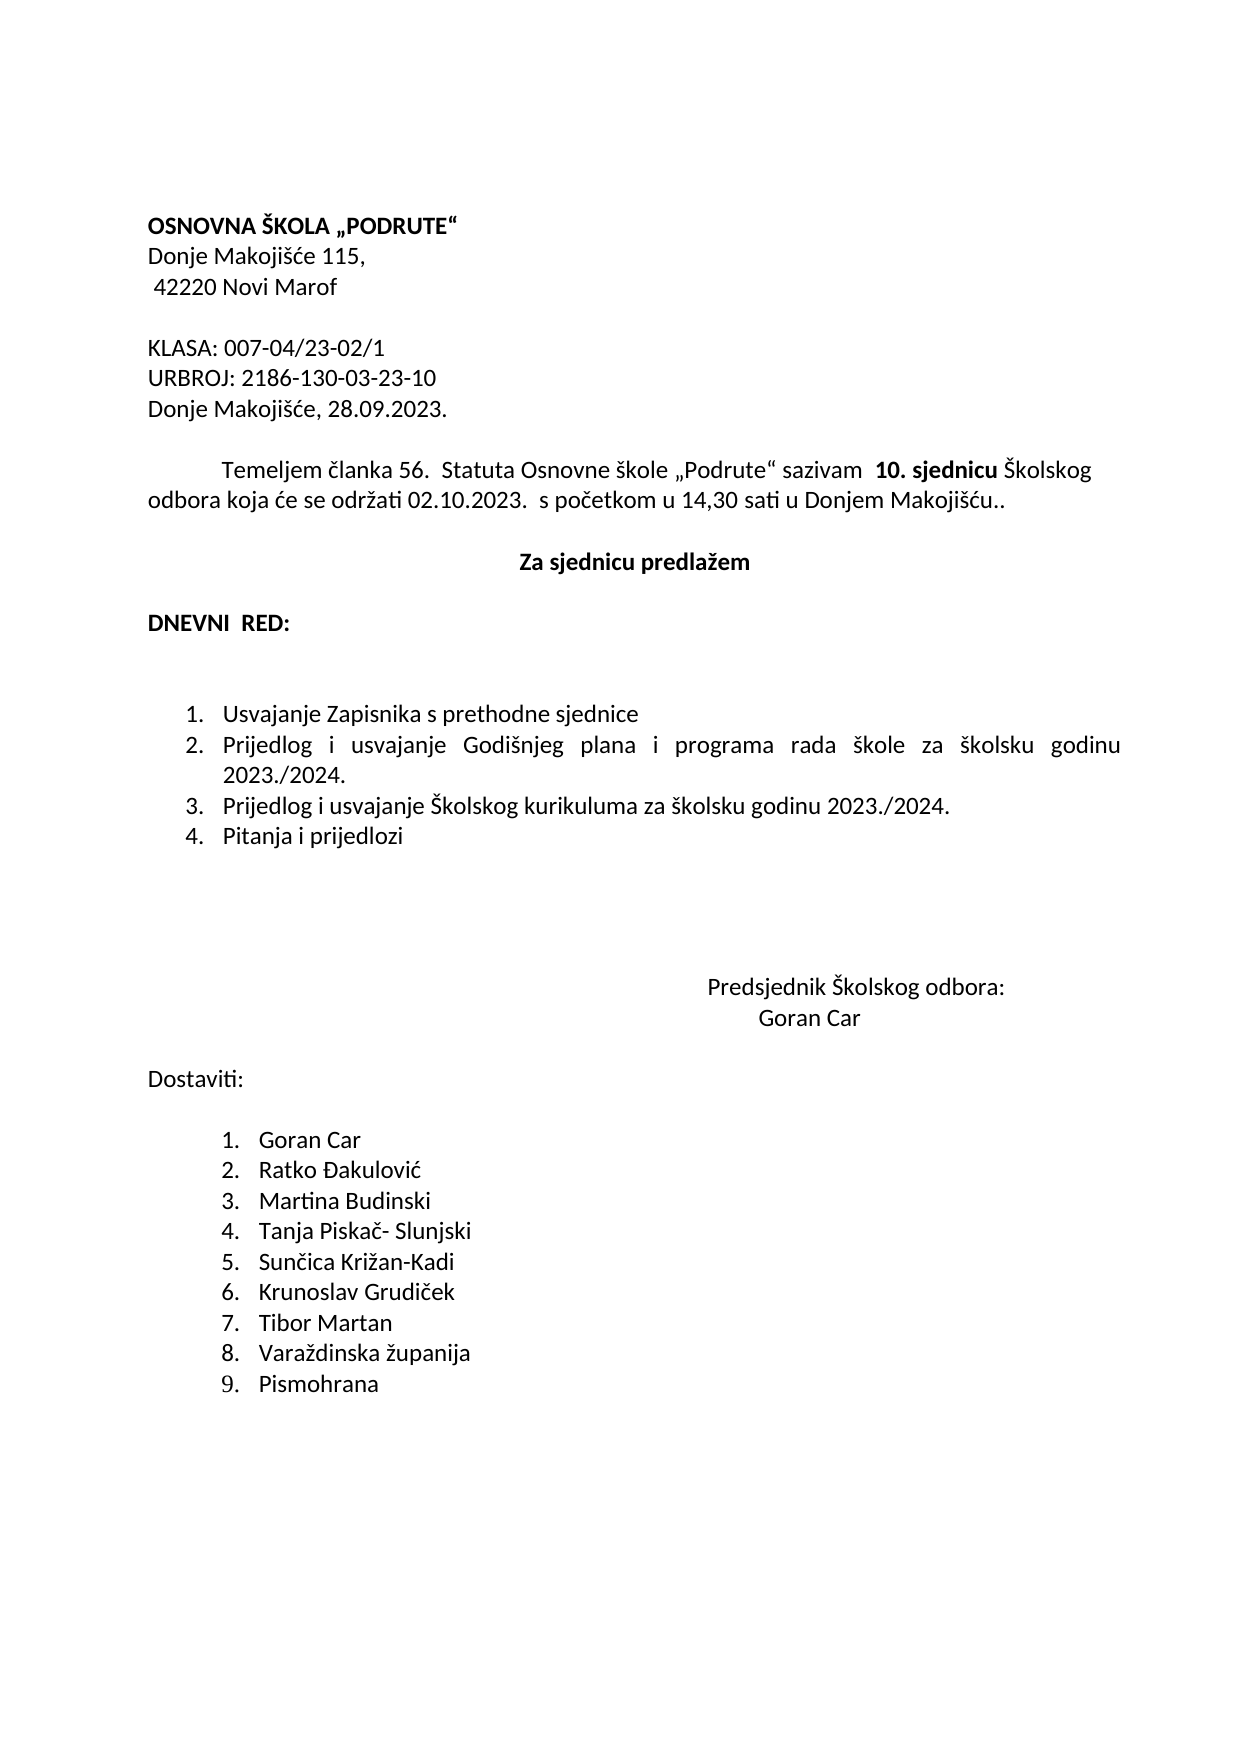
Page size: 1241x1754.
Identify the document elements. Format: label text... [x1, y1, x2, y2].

text Donje Makojišće 115, [148, 240, 1122, 271]
list Krunoslav Grudiček [221, 1276, 1122, 1307]
list Tibor Martan [221, 1307, 1122, 1337]
list Tanja Piskač- Slunjski [221, 1215, 1122, 1246]
list Ratko Đakulović [221, 1154, 1122, 1185]
text Dostaviti: [148, 1063, 1122, 1093]
text URBROJ: 2186-130-03-23-10 [148, 362, 1122, 393]
text 42220 Novi Marof [148, 271, 1122, 301]
list Prijedlog i usvajanje Školskog kurikuluma za školsku godinu 2023./2024. [185, 790, 1122, 820]
text Za sjednicu predlažem [148, 546, 1122, 576]
text KLASA: 007-04/23-02/1 [148, 332, 1122, 362]
text Temeljem članka 56. Statuta Osnovne škole „Podrute“ sazivam 10. sjednicu Školskog odbora koja će se održati 02.10.2023. s početkom u 14,30 sati u Donjem Makojišću.. [148, 454, 1122, 515]
text Predsjednik Školskog odbora: [148, 971, 1122, 1002]
list Martina Budinski [221, 1185, 1122, 1215]
list Goran Car [221, 1124, 1122, 1154]
list Usvajanje Zapisnika s prethodne sjednice [185, 698, 1122, 729]
text DNEVNI RED: [148, 607, 1122, 637]
list Pitanja i prijedlozi [185, 820, 1122, 851]
list Prijedlog i usvajanje Godišnjeg plana i programa rada škole za školsku godinu 2023./2024. [185, 729, 1122, 790]
list Varaždinska županija [221, 1337, 1122, 1368]
list Sunčica Križan-Kadi [221, 1246, 1122, 1276]
text Donje Makojišće, 28.09.2023. [148, 393, 1122, 423]
list Pismohrana [221, 1368, 1122, 1398]
subtitle OSNOVNA ŠKOLA „PODRUTE“ [148, 210, 1122, 240]
text Goran Car [148, 1002, 1122, 1032]
